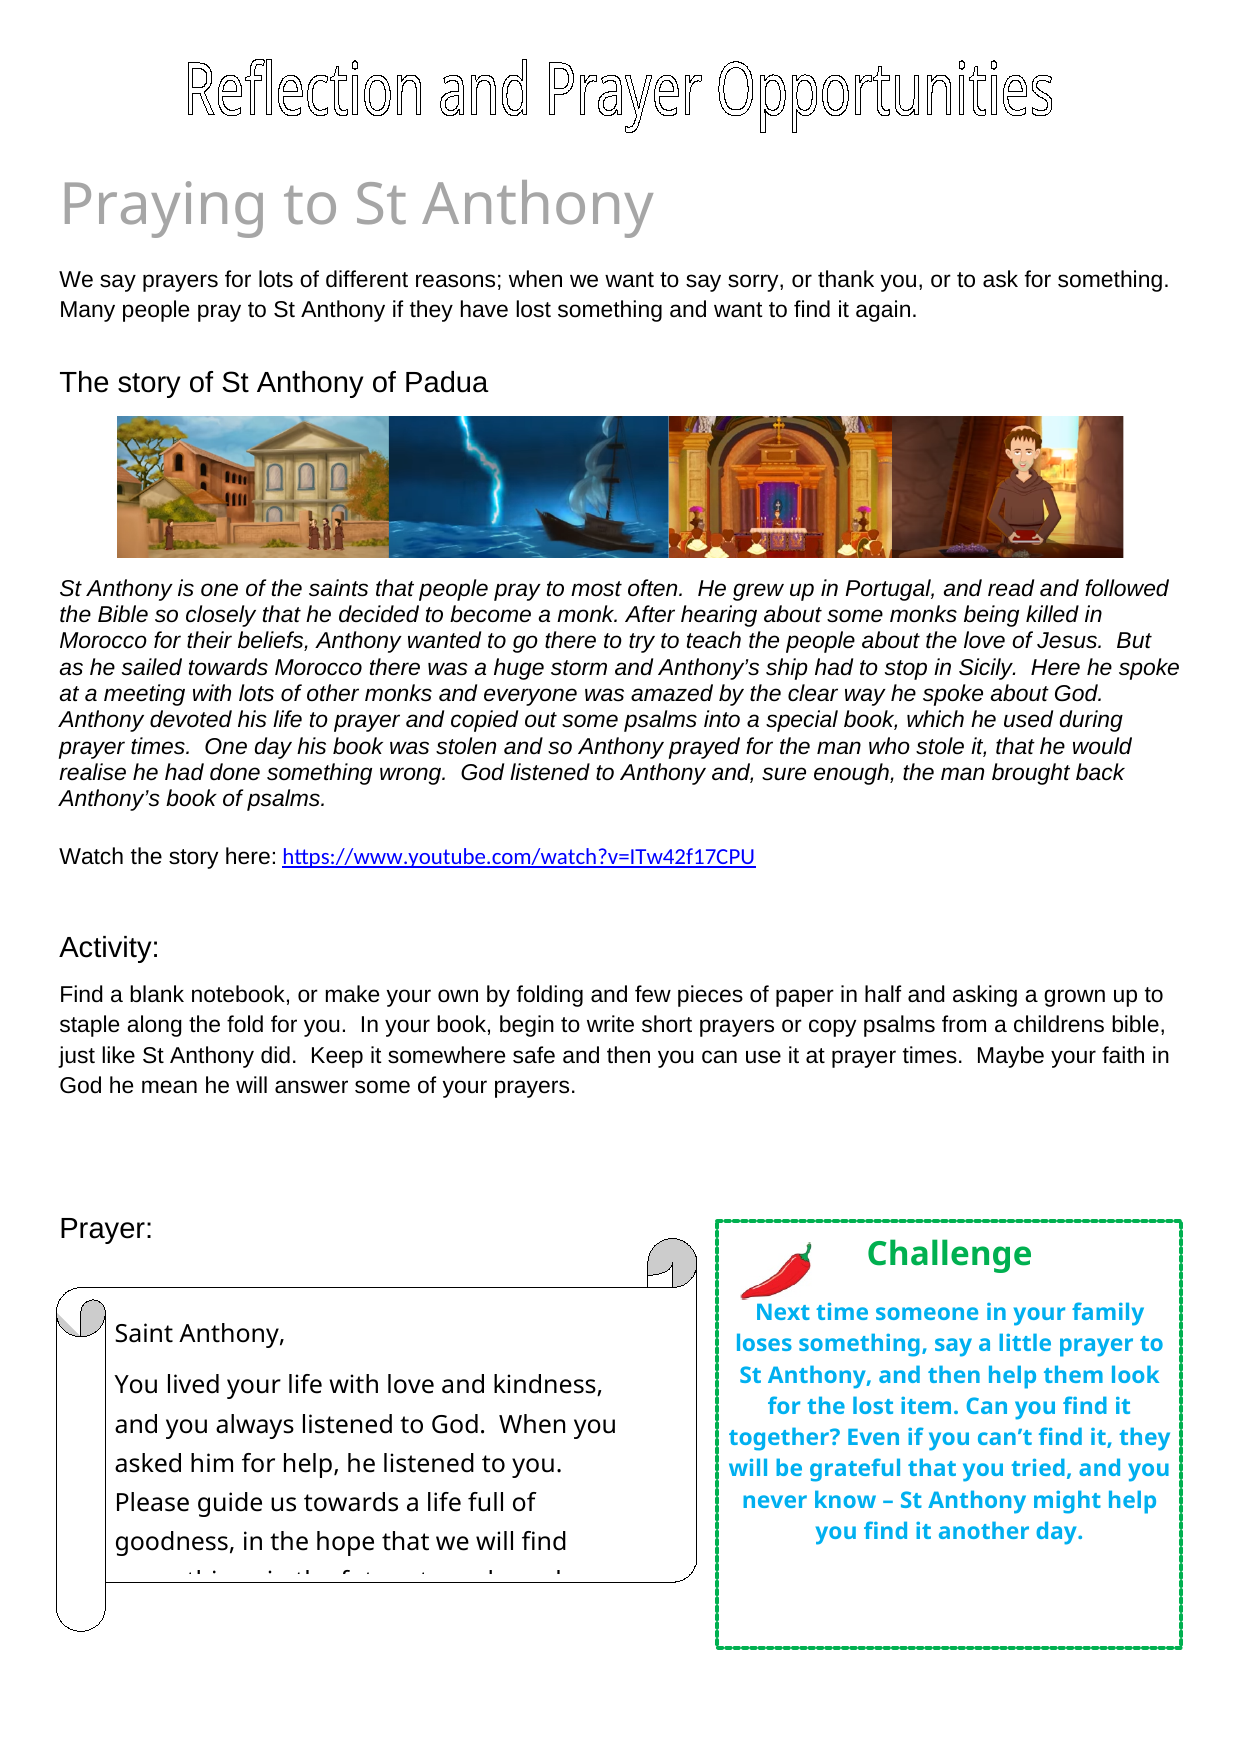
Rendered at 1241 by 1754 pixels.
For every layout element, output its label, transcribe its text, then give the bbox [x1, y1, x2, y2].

text St Anthony is one of the saints that people pray to most often. He grew up in Portugal, and read and followed the Bible so closely that he decided to become a monk. After hearing about some monks being killed in Morocco for their beliefs, Anthony wanted to go there to try to teach the people about the love of Jesus. But as he sailed towards Morocco there was a huge storm and Anthony’s ship had to stop in Sicily. Here he spoke at a meeting with lots of other monks and everyone was amazed by the clear way he spoke about God. Anthony devoted his life to prayer and copied out some psalms into a special book, which he used during prayer times. One day his book was stolen and so Anthony prayed for the man who stole it, that he would realise he had done something wrong. God listened to Anthony and, sure enough, the man brought back Anthony’s book of psalms. [59, 574, 1181, 812]
text Watch the story here: https://www.youtube.com/watch?v=ITw42f17CPU [59, 842, 1181, 870]
text Prayer: [59, 1211, 1181, 1244]
picture [117, 416, 1124, 558]
text Find a blank notebook, or make your own by folding and few pieces of paper in half and asking a grown up to staple along the fold for you. In your book, begin to write short prayers or copy psalms from a childrens bible, just like St Anthony did. Keep it somewhere safe and then you can use it at prayer times. Maybe your faith in God he mean he will answer some of your prayers. [59, 981, 1181, 1098]
text The story of St Anthony of Padua [59, 365, 1181, 398]
picture [740, 1242, 812, 1300]
text We say prayers for lots of different reasons; when we want to say sorry, or thank you, or to ask for something. Many people pray to St Anthony if they have lost something and want to find it again. [59, 266, 1181, 322]
text Activity: [59, 930, 1181, 964]
text Praying to St Anthony [59, 162, 1181, 241]
